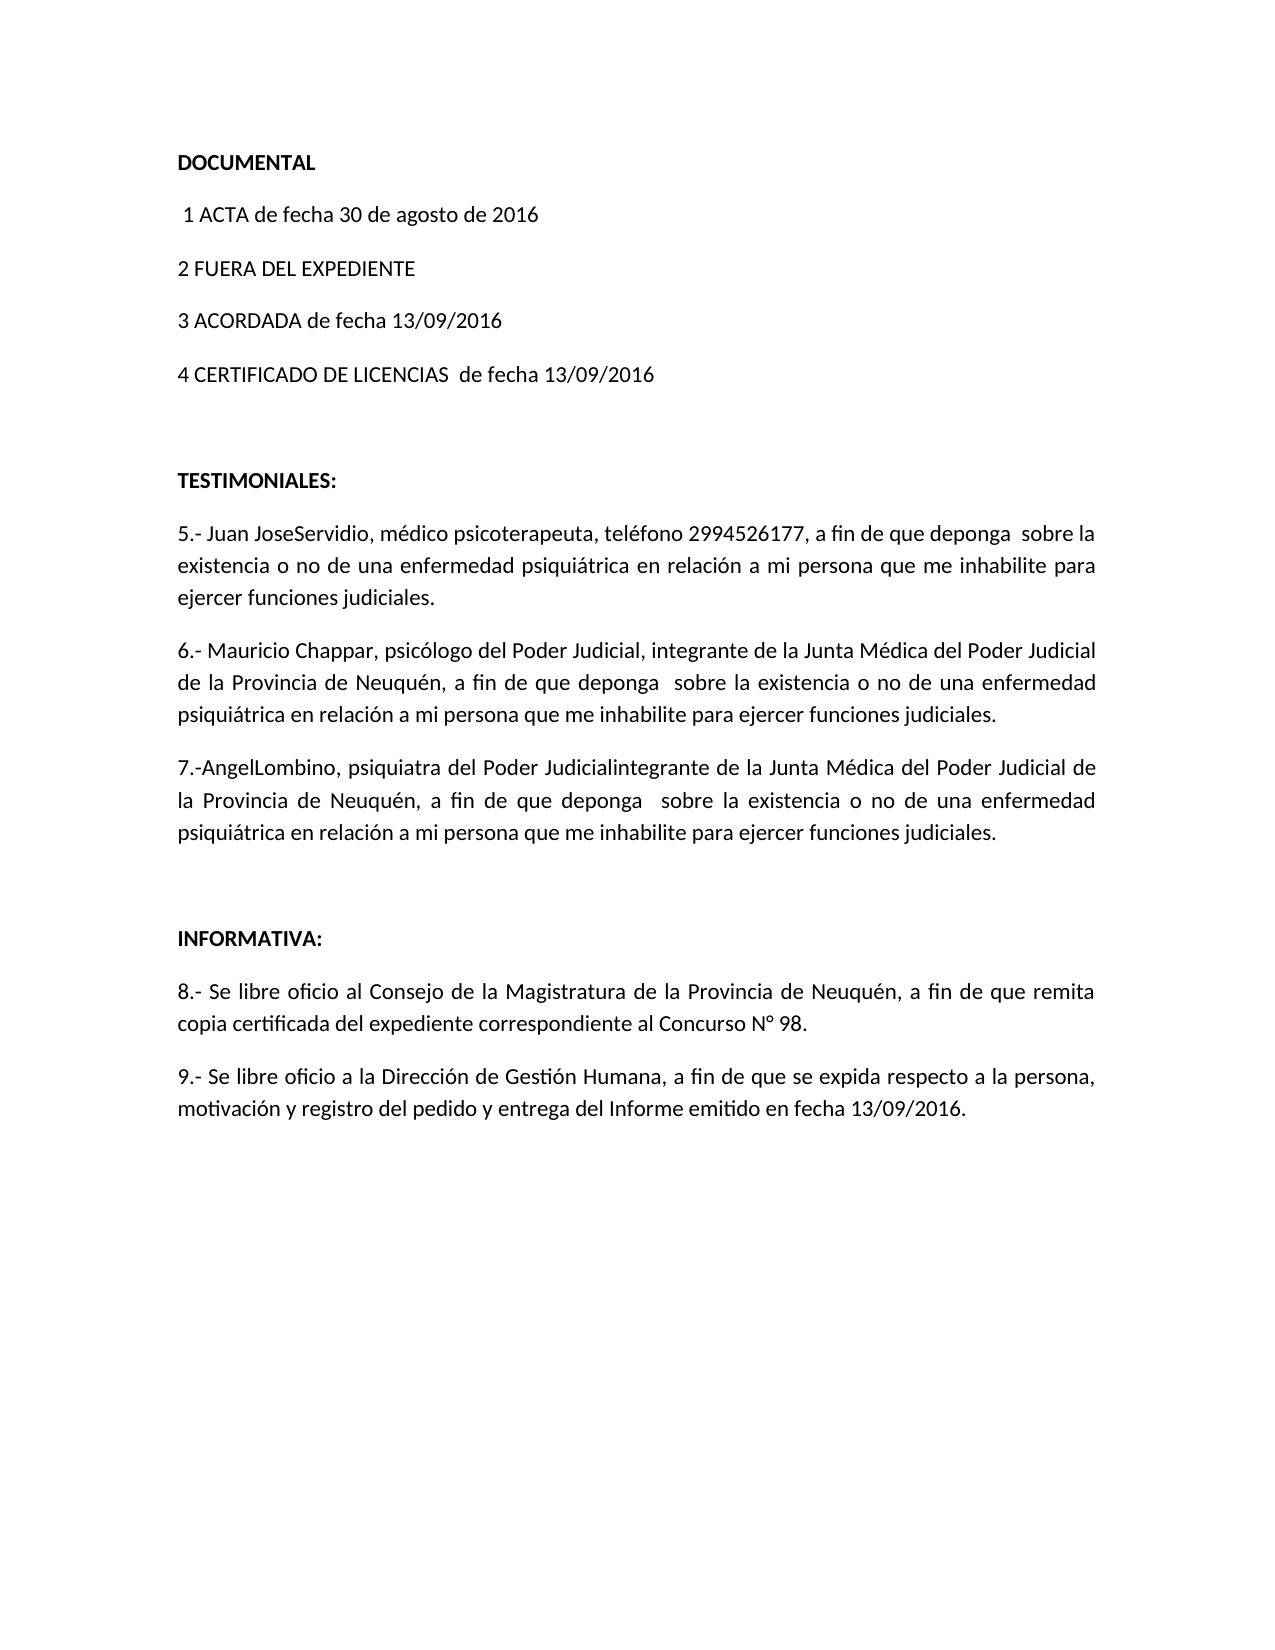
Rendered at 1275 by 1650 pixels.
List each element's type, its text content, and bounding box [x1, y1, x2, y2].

text 3 ACORDADA de fecha 13/09/2016 [177, 307, 1098, 335]
text 5.- Juan JoseServidio, médico psicoterapeuta, teléfono 2994526177, a fin de que deponga sobre la existencia o no de una enfermedad psiquiátrica en relación a mi persona que me inhabilite para ejercer funciones judiciales. [177, 519, 1098, 611]
text TESTIMONIALES: [177, 466, 1098, 494]
text 2 FUERA DEL EXPEDIENTE [177, 254, 1098, 282]
text 7.-AngelLombino, psiquiatra del Poder Judicialintegrante de la Junta Médica del Poder Judicial de la Provincia de Neuquén, a fin de que deponga sobre la existencia o no de una enfermedad psiquiátrica en relación a mi persona que me inhabilite para ejercer funciones judiciales. [177, 753, 1098, 846]
text 4 CERTIFICADO DE LICENCIAS de fecha 13/09/2016 [177, 360, 1098, 388]
text 9.- Se libre oficio a la Dirección de Gestión Humana, a fin de que se expida respecto a la persona, motivación y registro del pedido y entrega del Informe emitido en fecha 13/09/2016. [177, 1062, 1098, 1122]
text 6.- Mauricio Chappar, psicólogo del Poder Judicial, integrante de la Junta Médica del Poder Judicial de la Provincia de Neuquén, a fin de que deponga sobre la existencia o no de una enfermedad psiquiátrica en relación a mi persona que me inhabilite para ejercer funciones judiciales. [177, 636, 1098, 728]
text DOCUMENTAL [177, 148, 1098, 176]
text INFORMATIVA: [177, 924, 1098, 952]
text 8.- Se libre oficio al Consejo de la Magistratura de la Provincia de Neuquén, a fin de que remita copia certificada del expediente correspondiente al Concurso N° 98. [177, 977, 1098, 1037]
text 1 ACTA de fecha 30 de agosto de 2016 [177, 201, 1098, 229]
